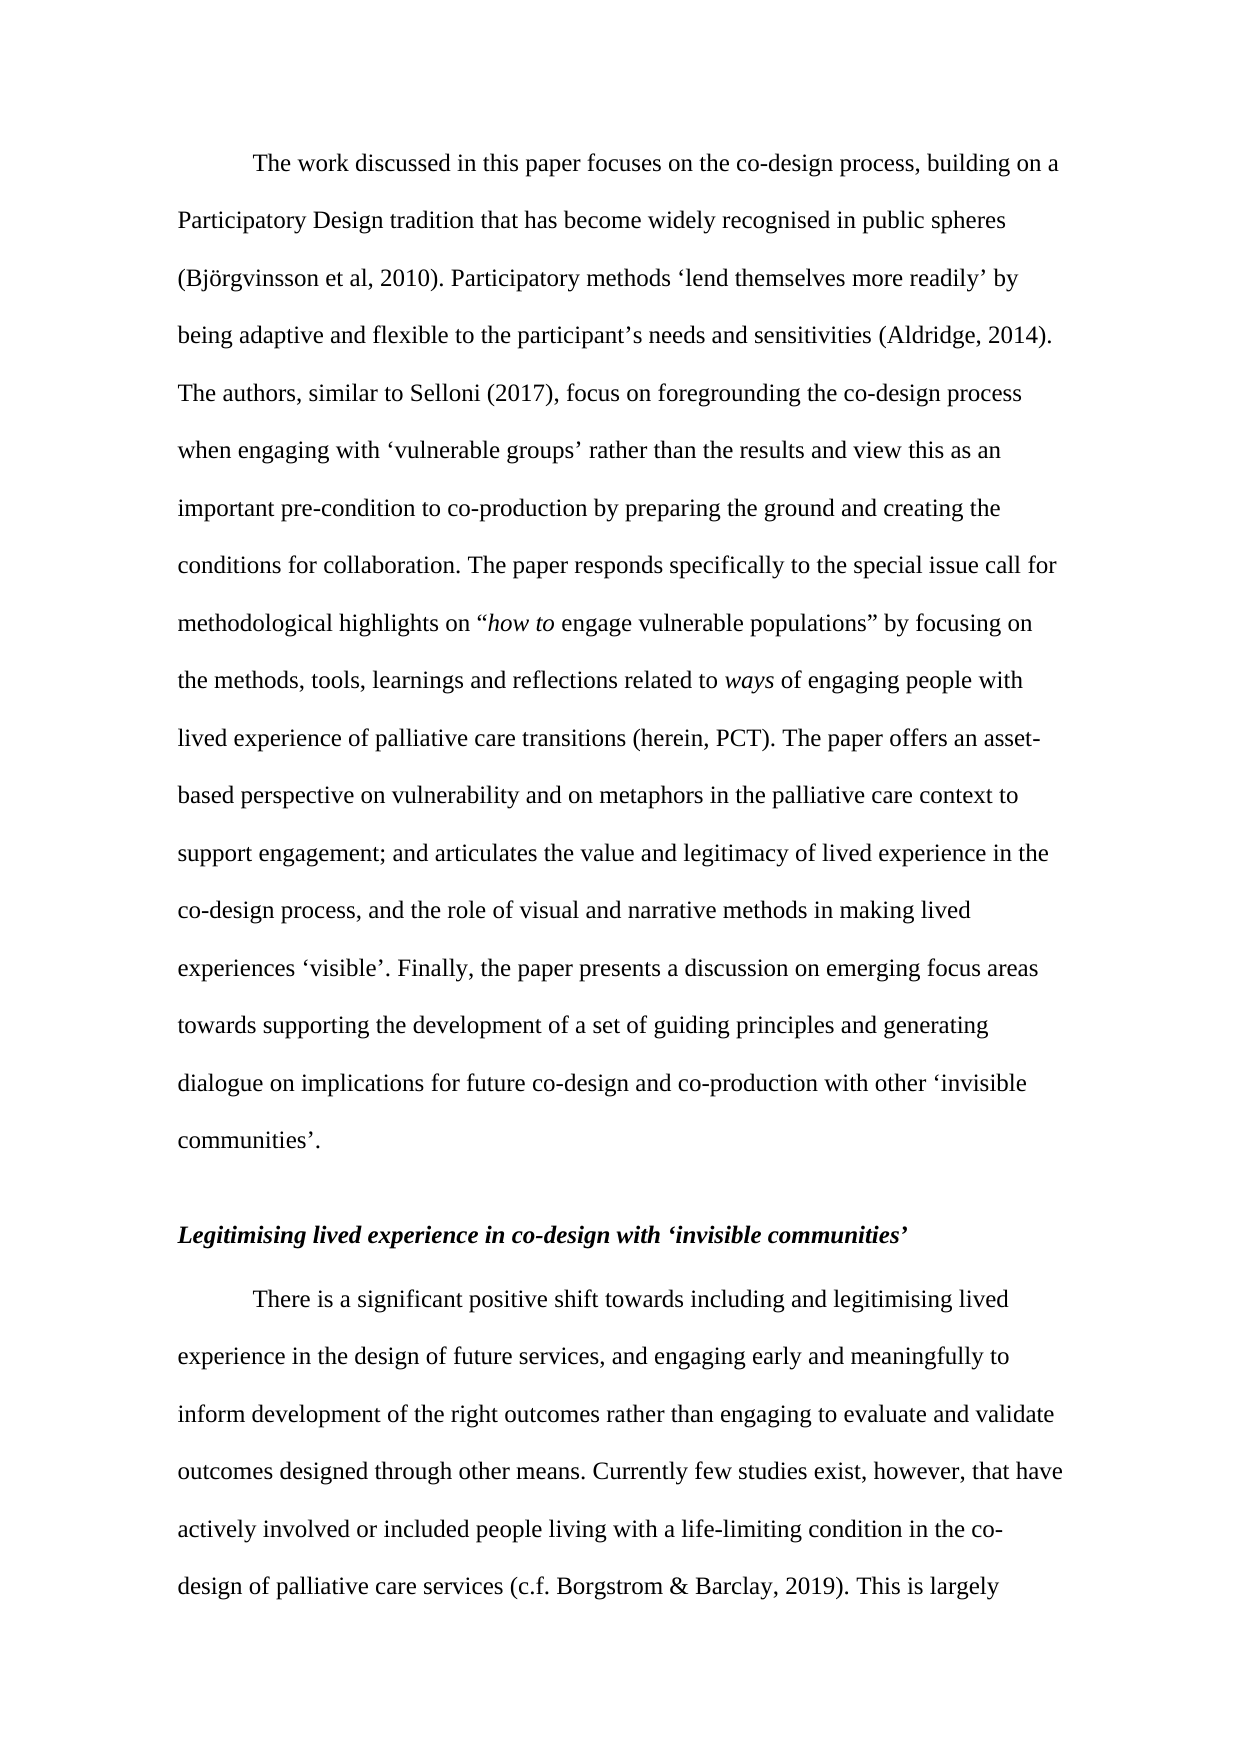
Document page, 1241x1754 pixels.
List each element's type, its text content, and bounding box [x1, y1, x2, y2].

subtitle Legitimising lived experience in co-design with ‘invisible communities’ [177, 1220, 1004, 1249]
text The work discussed in this paper focuses on the co-design process, building on a Participatory Design tradition that has become widely recognised in public spheres (Björgvinsson et al, 2010). Participatory methods ‘lend themselves more readily’ by being adaptive and flexible to the participant’s needs and sensitivities (Aldridge, 2014). The authors, similar to Selloni (2017), focus on foregrounding the co-design process when engaging with ‘vulnerable groups’ rather than the results and view this as an important pre-condition to co-production by preparing the ground and creating the conditions for collaboration. The paper responds specifically to the special issue call for methodological highlights on “how to engage vulnerable populations” by focusing on the methods, tools, learnings and reflections related to ways of engaging people with lived experience of palliative care transitions (herein, PCT). The paper offers an asset-based perspective on vulnerability and on metaphors in the palliative care context to support engagement; and articulates the value and legitimacy of lived experience in the co-design process, and the role of visual and narrative methods in making lived experiences ‘visible’. Finally, the paper presents a discussion on emerging focus areas towards supporting the development of a set of guiding principles and generating dialogue on implications for future co-design and co-production with other ‘invisible communities’. [177, 148, 1063, 1154]
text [177, 1284, 1063, 1600]
